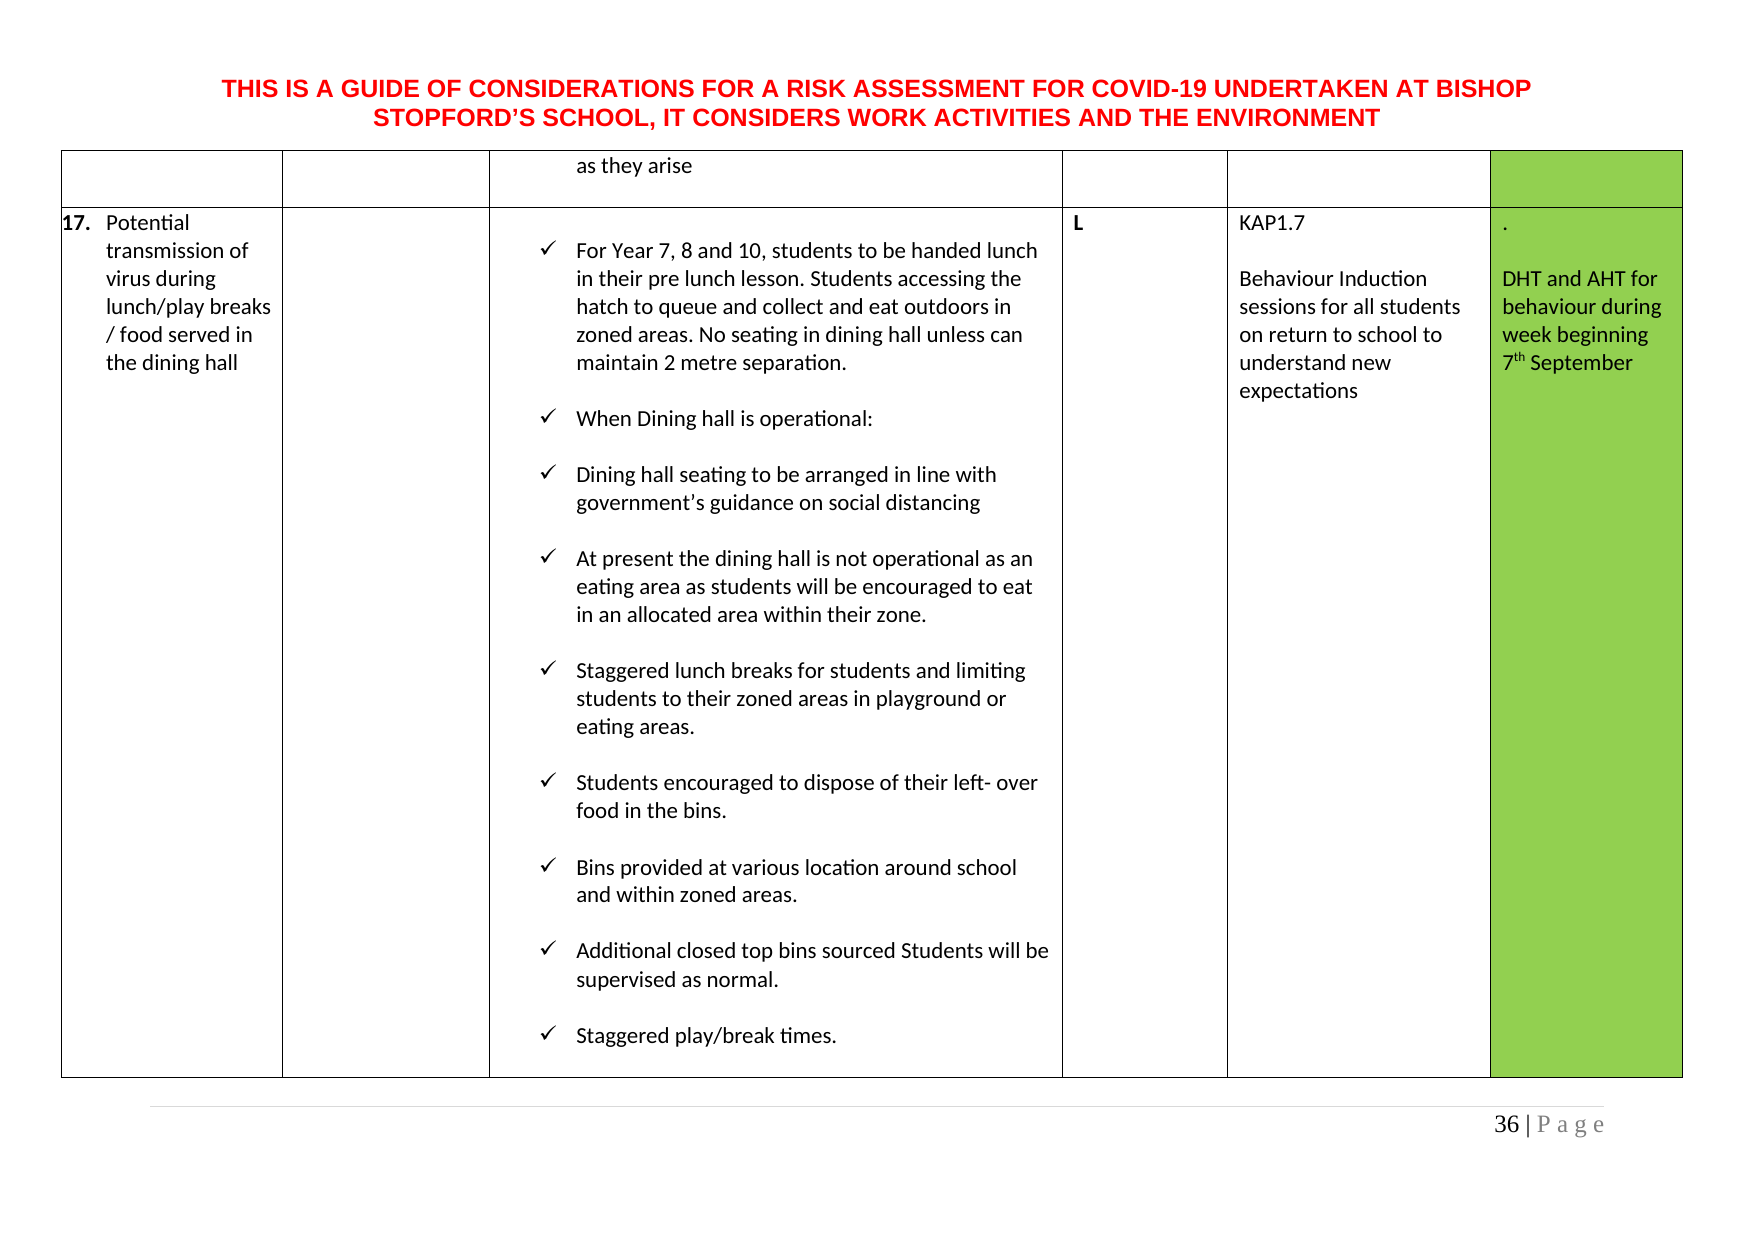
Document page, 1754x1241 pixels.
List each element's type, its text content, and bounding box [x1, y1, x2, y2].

table_cell L [1063, 208, 1227, 1077]
table_cell [283, 151, 489, 207]
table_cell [490, 151, 1062, 207]
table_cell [1228, 208, 1490, 1077]
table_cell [62, 208, 282, 1077]
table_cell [1491, 208, 1682, 1077]
table_cell L [1063, 151, 1227, 207]
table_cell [1491, 151, 1682, 207]
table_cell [62, 151, 282, 207]
table_cell [283, 208, 489, 1077]
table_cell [1228, 151, 1490, 207]
